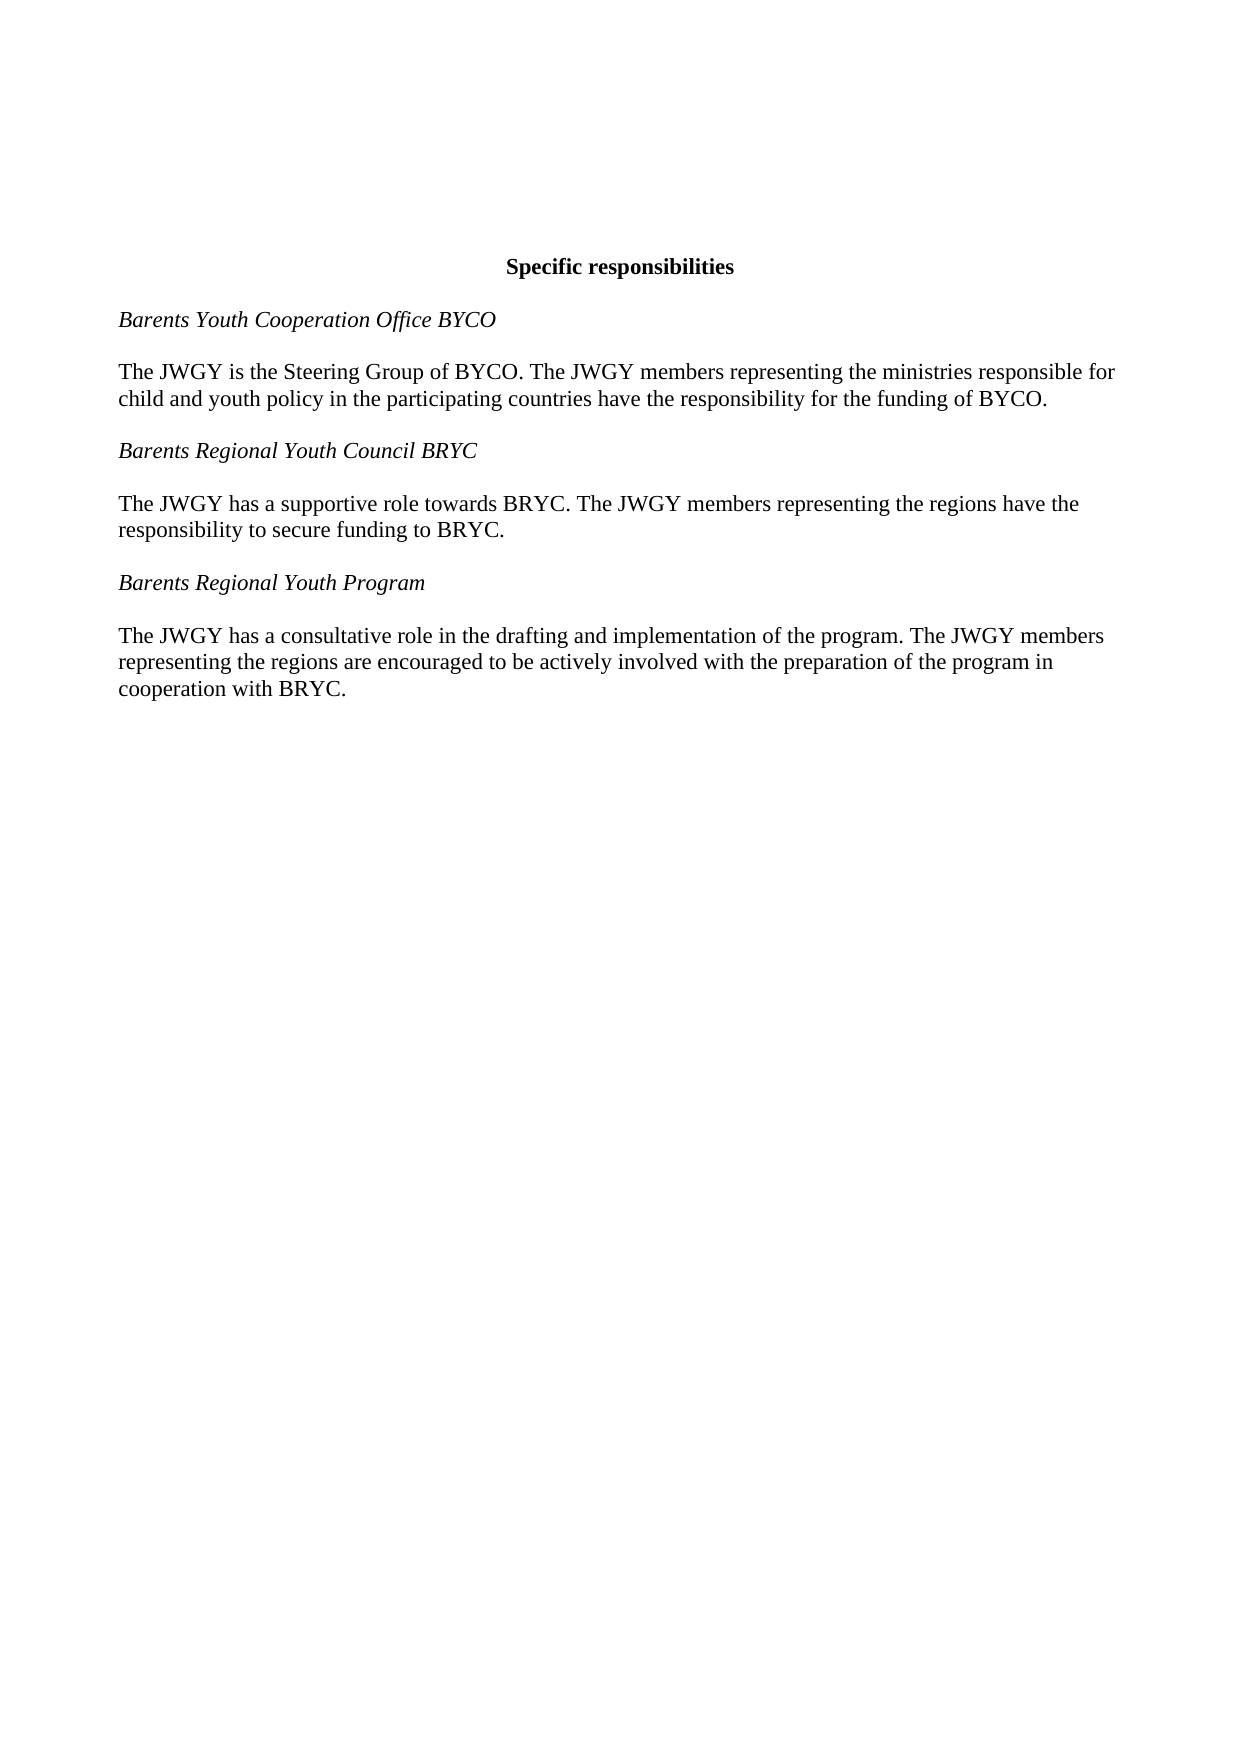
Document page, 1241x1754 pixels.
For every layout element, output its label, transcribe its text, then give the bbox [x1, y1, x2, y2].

list The JWGY has a supportive role towards BRYC. The JWGY members representing the regions have the responsibility to secure funding to BRYC. [118, 490, 1122, 543]
list Specific responsibilities [118, 253, 1122, 279]
list Barents Youth Cooperation Office BYCO [118, 306, 1122, 332]
list The JWGY is the Steering Group of BYCO. The JWGY members representing the ministries responsible for child and youth policy in the participating countries have the responsibility for the funding of BYCO. [118, 358, 1122, 411]
list Barents Regional Youth Council BRYC [118, 437, 1122, 464]
list The JWGY has a consultative role in the drafting and implementation of the program. The JWGY members representing the regions are encouraged to be actively involved with the preparation of the program in cooperation with BRYC. [118, 622, 1122, 701]
list Barents Regional Youth Program [118, 569, 1122, 596]
